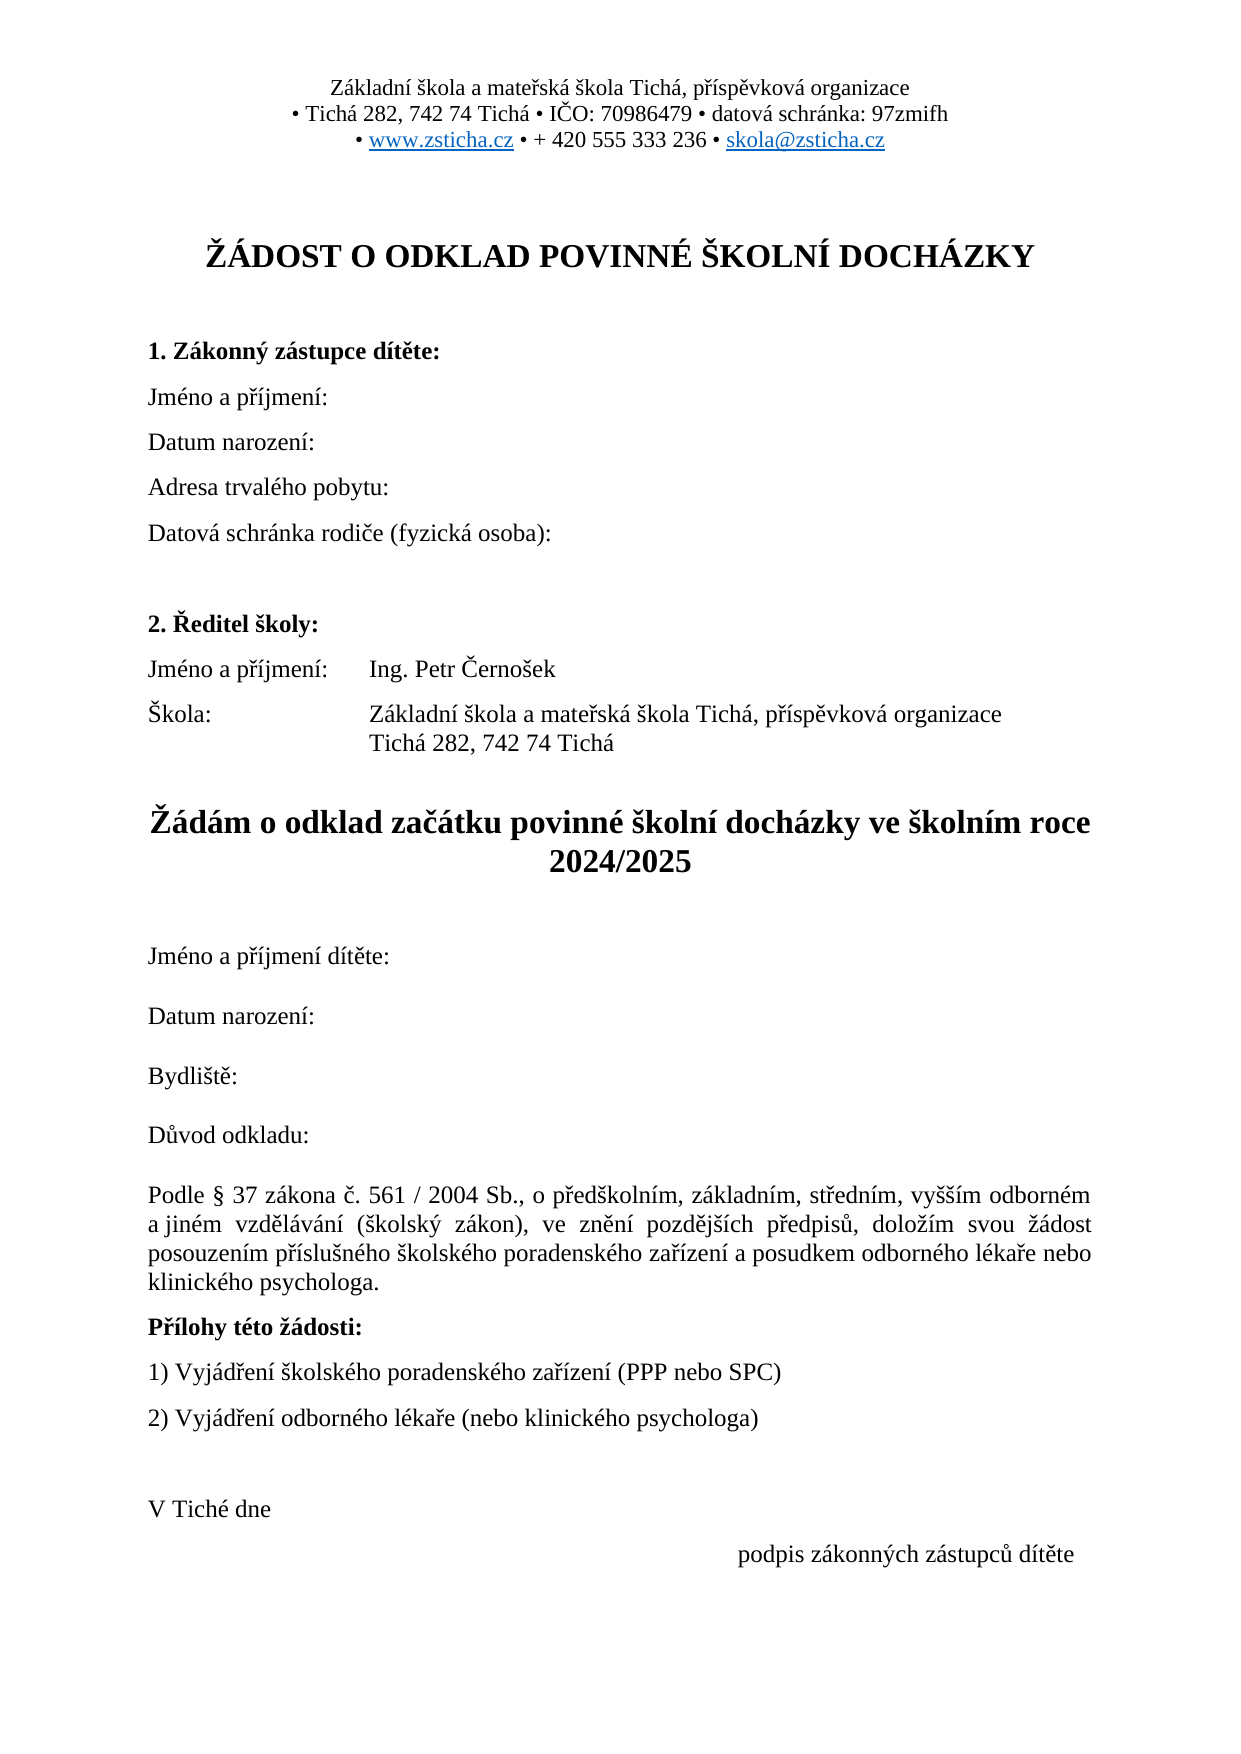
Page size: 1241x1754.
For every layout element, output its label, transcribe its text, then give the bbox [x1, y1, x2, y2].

text 2. Ředitel školy: [148, 609, 1093, 637]
text 1. Zákonný zástupce dítěte: [148, 336, 1093, 365]
text ŽÁDOST O ODKLAD POVINNÉ ŠKOLNÍ DOCHÁZKY [148, 236, 1093, 274]
text Podle § 37 zákona č. 561 / 2004 Sb., o předškolním, základním, středním, vyšším odborném a jiném vzdělávání (školský zákon), ve znění pozdějších předpisů, doložím svou žádost posouzením příslušného školského poradenského zařízení a posudkem odborného lékaře nebo klinického psychologa. [148, 1180, 1093, 1295]
text Jméno a příjmení: [148, 382, 1093, 410]
text podpis zákonných zástupců dítěte [369, 1539, 1093, 1568]
text Škola: Základní škola a mateřská škola Tichá, příspěvková organizace [148, 699, 1093, 728]
text Důvod odkladu: [148, 1121, 1093, 1149]
text Datum narození: [148, 427, 1093, 456]
text Žádám o odklad začátku povinné školní docházky ve školním roce 2024/2025 [148, 802, 1093, 879]
text Datová schránka rodiče (fyzická osoba): [148, 518, 1093, 547]
text Datum narození: [148, 1001, 1093, 1030]
text Tichá 282, 742 74 Tichá [148, 728, 1093, 757]
text 2) Vyjádření odborného lékaře (nebo klinického psychologa) [148, 1403, 1093, 1432]
text Přílohy této žádosti: [148, 1312, 1093, 1341]
text 1) Vyjádření školského poradenského zařízení (PPP nebo SPC) [148, 1357, 1093, 1386]
text Bydliště: [148, 1061, 1093, 1089]
text V Tiché dne [148, 1494, 1093, 1522]
text Jméno a příjmení: Ing. Petr Černošek [148, 654, 1093, 683]
text Jméno a příjmení dítěte: [148, 941, 1093, 970]
text Adresa trvalého pobytu: [148, 472, 1093, 501]
